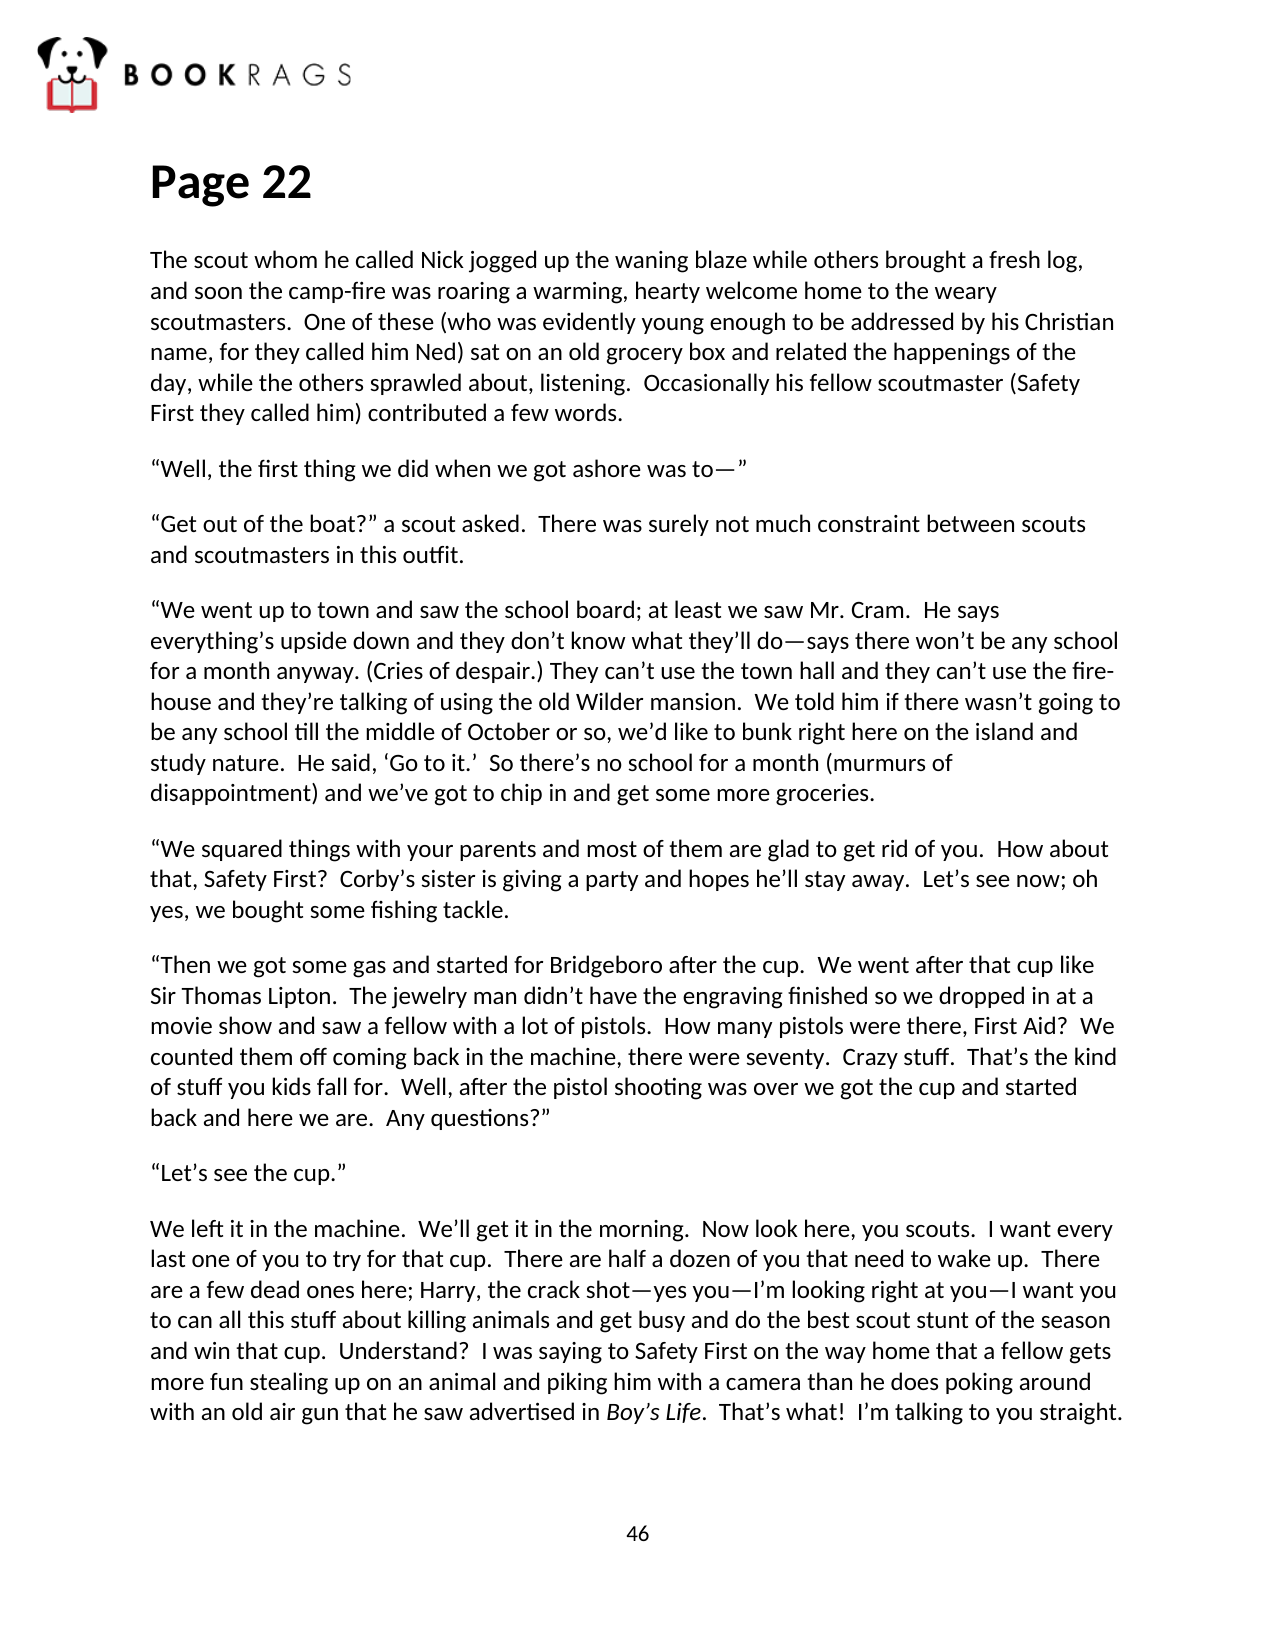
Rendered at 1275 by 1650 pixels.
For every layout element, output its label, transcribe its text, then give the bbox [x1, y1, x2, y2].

text “Let’s see the cup.” [150, 1158, 1125, 1188]
text “Then we got some gas and started for Bridgeboro after the cup. We went after that cup like Sir Thomas Lipton. The jewelry man didn’t have the engraving finished so we dropped in at a movie show and saw a fellow with a lot of pistols. How many pistols were there, First Aid? We counted them off coming back in the machine, there were seventy. Crazy stuff. That’s the kind of stuff you kids fall for. Well, after the pistol shooting was over we got the cup and started back and here we are. Any questions?” [150, 949, 1125, 1133]
text Page 22 [150, 150, 1125, 211]
text We left it in the machine. We’ll get it in the morning. Now look here, you scouts. I want every last one of you to try for that cup. There are half a dozen of you that need to wake up. There are a few dead ones here; Harry, the crack shot—­yes you—­I’m looking right at you—­I want you to can all this stuff about killing animals and get busy and do the best scout stunt of the season and win that cup. Understand? I was saying to Safety First on the way home that a fellow gets more fun stealing up on an animal and piking him with a camera than he does poking around with an old air gun that he saw advertised in Boy’s Life. That’s what! I’m talking to you straight. [150, 1213, 1125, 1427]
text The scout whom he called Nick jogged up the waning blaze while others brought a fresh log, and soon the camp-fire was roaring a warming, hearty welcome home to the weary scoutmasters. One of these (who was evidently young enough to be addressed by his Christian name, for they called him Ned) sat on an old grocery box and related the happenings of the day, while the others sprawled about, listening. Occasionally his fellow scoutmaster (Safety First they called him) contributed a few words. [150, 244, 1125, 428]
text “Well, the first thing we did when we got ashore was to—­” [150, 453, 1125, 483]
text “We squared things with your parents and most of them are glad to get rid of you. How about that, Safety First? Corby’s sister is giving a party and hopes he’ll stay away. Let’s see now; oh yes, we bought some fishing tackle. [150, 833, 1125, 924]
picture [37, 37, 351, 113]
text “We went up to town and saw the school board; at least we saw Mr. Cram. He says everything’s upside down and they don’t know what they’ll do—­says there won’t be any school for a month anyway. (Cries of despair.) They can’t use the town hall and they can’t use the fire-house and they’re talking of using the old Wilder mansion. We told him if there wasn’t going to be any school till the middle of October or so, we’d like to bunk right here on the island and study nature. He said, ‘Go to it.’ So there’s no school for a month (murmurs of disappointment) and we’ve got to chip in and get some more groceries. [150, 594, 1125, 808]
text “Get out of the boat?” a scout asked. There was surely not much constraint between scouts and scoutmasters in this outfit. [150, 508, 1125, 569]
